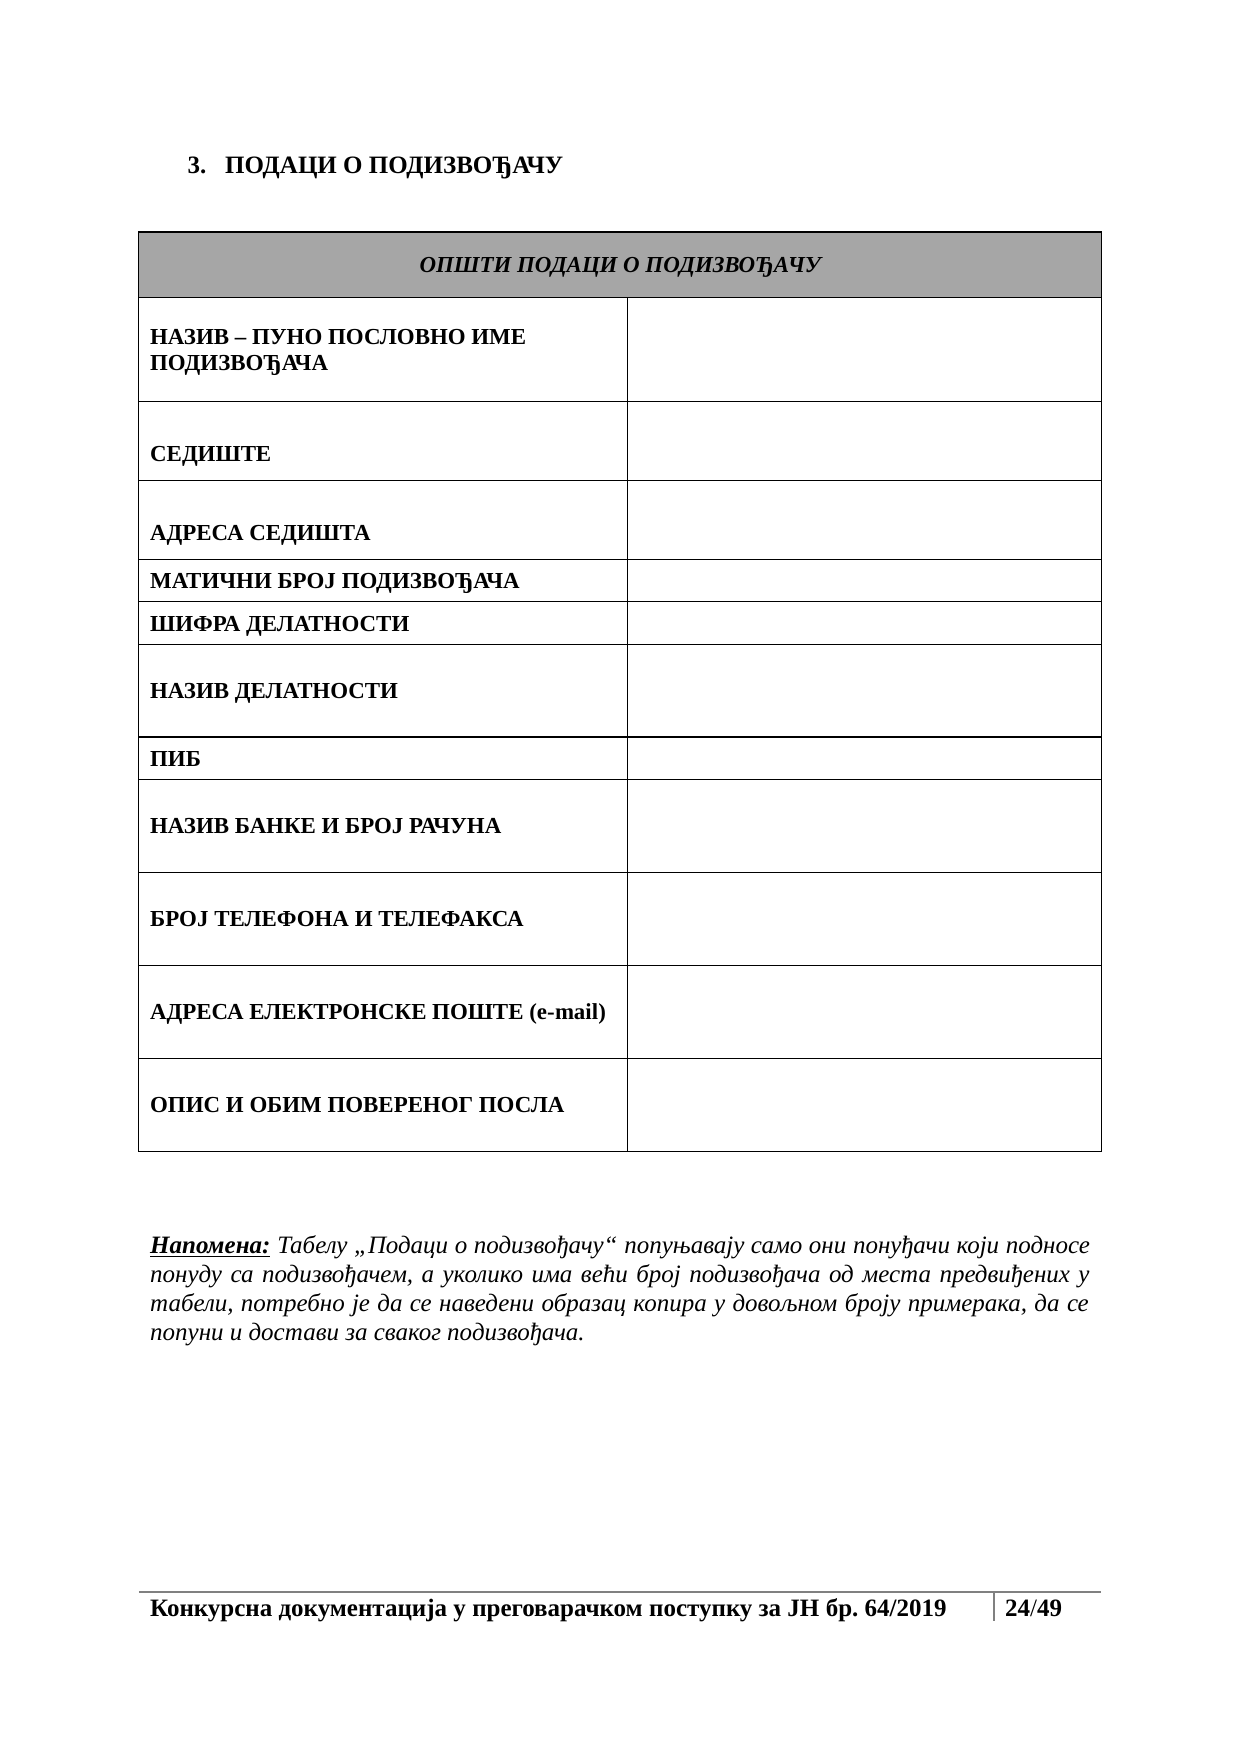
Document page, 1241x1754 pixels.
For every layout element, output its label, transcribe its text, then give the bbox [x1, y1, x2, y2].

table_cell МАТИЧНИ БРОЈ ПОДИЗВОЂАЧА [139, 560, 627, 601]
table_cell [628, 966, 1101, 1058]
table_header ОПШТИ ПОДАЦИ О ПОДИЗВОЂАЧУ [139, 233, 1101, 297]
table_cell [628, 1059, 1101, 1151]
table_cell СЕДИШТЕ [139, 402, 627, 480]
table_cell БРОЈ ТЕЛЕФОНА И ТЕЛЕФАКСА [139, 873, 627, 965]
table_cell [628, 481, 1101, 559]
table_cell ОПИС И ОБИМ ПОВЕРЕНОГ ПОСЛА [139, 1059, 627, 1151]
table_cell НАЗИВ ДЕЛАТНОСТИ [139, 645, 627, 736]
table_cell АДРЕСА СЕДИШТА [139, 481, 627, 559]
table_cell [628, 560, 1101, 601]
table_cell [628, 738, 1101, 779]
list ПОДАЦИ О ПОДИЗВОЂАЧУ [187, 150, 1090, 179]
table_cell [628, 402, 1101, 480]
table_cell [628, 873, 1101, 965]
table_cell [628, 298, 1101, 401]
table_cell НАЗИВ БАНКЕ И БРОЈ РАЧУНА [139, 780, 627, 872]
text Напомена: Табелу „Подаци о подизвођачу“ попуњавају само они понуђачи који подносе понуду са подизвођачем, а уколико има већи број подизвођача од места предвиђених у табели, потребно је да се наведени образац копира у довољном броју примерака, да се попуни и достави за сваког подизвођача. [150, 1231, 1090, 1346]
table_cell АДРЕСА ЕЛЕКТРОНСКЕ ПОШТЕ (е-mail) [139, 966, 627, 1058]
table_cell ШИФРА ДЕЛАТНОСТИ [139, 602, 627, 643]
table_cell [628, 645, 1101, 736]
table_cell НАЗИВ – ПУНО ПОСЛОВНО ИМЕ ПОДИЗВОЂАЧА [139, 298, 627, 401]
table_cell [628, 602, 1101, 643]
table_cell [628, 780, 1101, 872]
table_cell ПИБ [139, 738, 627, 779]
